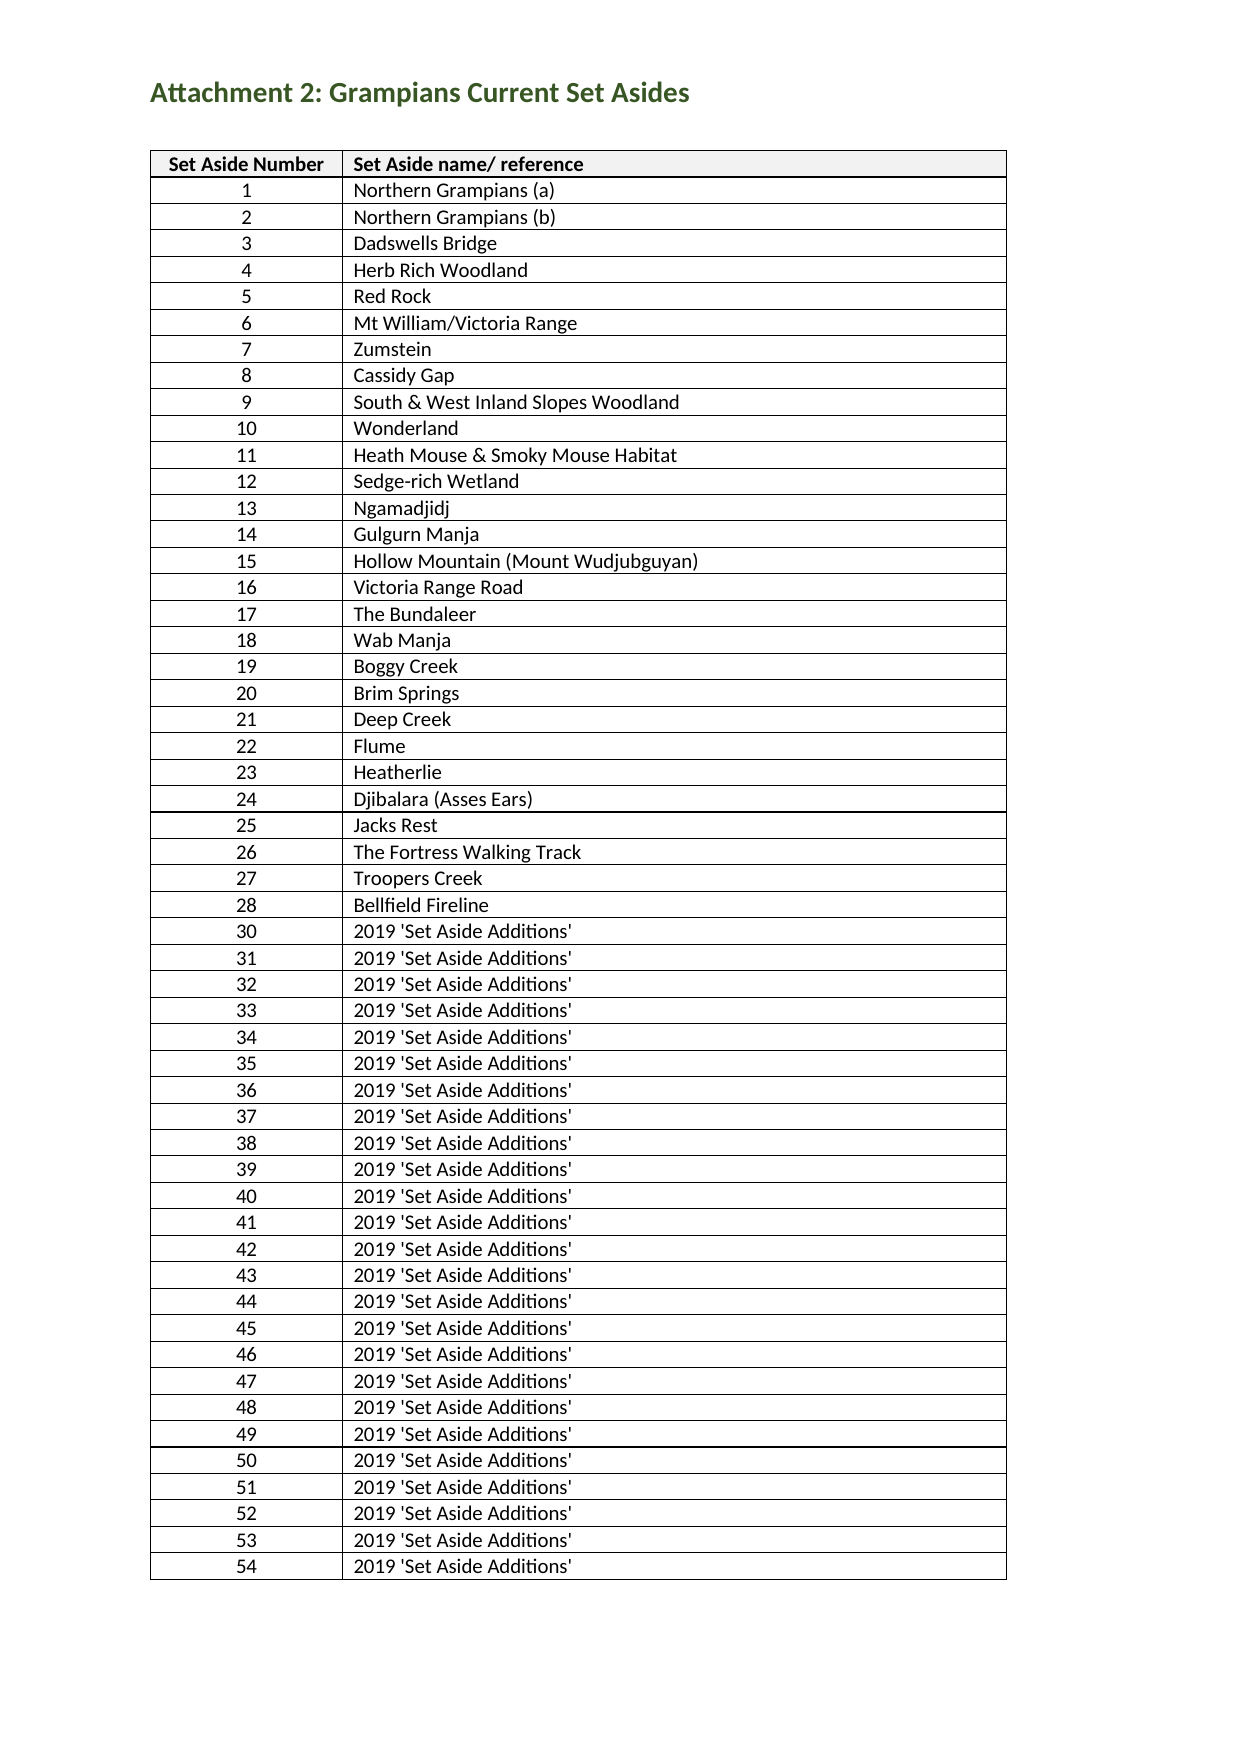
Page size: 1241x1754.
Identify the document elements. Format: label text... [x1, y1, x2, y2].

table_cell 42 [151, 1236, 342, 1261]
table_cell 38 [151, 1130, 342, 1155]
table_cell 33 [151, 998, 342, 1023]
table_cell 44 [151, 1289, 342, 1314]
table_cell The Fortress Walking Track [343, 839, 1006, 864]
table_cell 2019 'Set Aside Additions' [343, 1024, 1006, 1049]
table_cell Sedge-rich Wetland [343, 469, 1006, 494]
table_cell 32 [151, 971, 342, 997]
table_cell The Bundaleer [343, 601, 1006, 626]
table_cell 2019 'Set Aside Additions' [343, 998, 1006, 1023]
table_cell 8 [151, 363, 342, 388]
table_cell 46 [151, 1342, 342, 1367]
table_cell 45 [151, 1315, 342, 1341]
table_cell 24 [151, 786, 342, 811]
table_cell 47 [151, 1368, 342, 1393]
table_cell 2019 'Set Aside Additions' [343, 1421, 1006, 1446]
table_cell 2019 'Set Aside Additions' [343, 1474, 1006, 1499]
table_cell 2019 'Set Aside Additions' [343, 1289, 1006, 1314]
table_cell 2019 'Set Aside Additions' [343, 1500, 1006, 1526]
table_cell Zumstein [343, 336, 1006, 362]
table_cell 49 [151, 1421, 342, 1446]
table_cell 7 [151, 336, 342, 362]
table_cell 2019 'Set Aside Additions' [343, 1342, 1006, 1367]
table_cell Jacks Rest [343, 813, 1006, 838]
table_cell Brim Springs [343, 680, 1006, 706]
table_cell 13 [151, 495, 342, 520]
table_cell Heatherlie [343, 760, 1006, 785]
table_cell Flume [343, 733, 1006, 758]
table_cell 51 [151, 1474, 342, 1499]
table_cell Gulgurn Manja [343, 521, 1006, 547]
table_cell 37 [151, 1104, 342, 1129]
table_cell 18 [151, 627, 342, 653]
table_cell 30 [151, 918, 342, 944]
table_cell 2019 'Set Aside Additions' [343, 1395, 1006, 1420]
table_cell 2019 'Set Aside Additions' [343, 1183, 1006, 1208]
table_cell 25 [151, 813, 342, 838]
table_cell 40 [151, 1183, 342, 1208]
table_cell 2019 'Set Aside Additions' [343, 1156, 1006, 1182]
table_cell South & West Inland Slopes Woodland [343, 389, 1006, 414]
table_cell 19 [151, 654, 342, 679]
table_cell Troopers Creek [343, 865, 1006, 891]
table_cell Bellfield Fireline [343, 892, 1006, 917]
table_cell 2019 'Set Aside Additions' [343, 1315, 1006, 1341]
table_cell 22 [151, 733, 342, 758]
table_cell 16 [151, 574, 342, 600]
table_header Set Aside name/ reference [343, 151, 1006, 176]
table_cell 3 [151, 230, 342, 256]
table_cell Cassidy Gap [343, 363, 1006, 388]
table_cell Herb Rich Woodland [343, 257, 1006, 282]
table_cell 34 [151, 1024, 342, 1049]
table_cell 53 [151, 1527, 342, 1552]
table_cell 12 [151, 469, 342, 494]
table_cell Deep Creek [343, 707, 1006, 732]
table_cell 2 [151, 204, 342, 229]
table_cell Dadswells Bridge [343, 230, 1006, 256]
table_cell 54 [151, 1553, 342, 1579]
table_cell 2019 'Set Aside Additions' [343, 1236, 1006, 1261]
table_cell Mt William/Victoria Range [343, 310, 1006, 335]
table_cell 2019 'Set Aside Additions' [343, 1209, 1006, 1235]
table_cell Ngamadjidj [343, 495, 1006, 520]
table_cell Victoria Range Road [343, 574, 1006, 600]
table_cell 26 [151, 839, 342, 864]
table_cell 27 [151, 865, 342, 891]
table_cell Heath Mouse & Smoky Mouse Habitat [343, 442, 1006, 467]
table_cell 43 [151, 1262, 342, 1288]
table_cell Djibalara (Asses Ears) [343, 786, 1006, 811]
table_cell Wonderland [343, 416, 1006, 441]
table_header Set Aside Number [151, 151, 342, 176]
table_cell 23 [151, 760, 342, 785]
table_cell 28 [151, 892, 342, 917]
table_cell 21 [151, 707, 342, 732]
table_cell 2019 'Set Aside Additions' [343, 918, 1006, 944]
table_cell Red Rock [343, 283, 1006, 309]
table_cell Northern Grampians (b) [343, 204, 1006, 229]
table_cell 17 [151, 601, 342, 626]
table_cell 39 [151, 1156, 342, 1182]
table_cell 20 [151, 680, 342, 706]
table_cell 50 [151, 1448, 342, 1473]
table_cell 4 [151, 257, 342, 282]
table_cell 2019 'Set Aside Additions' [343, 1130, 1006, 1155]
table_cell 2019 'Set Aside Additions' [343, 1368, 1006, 1393]
table_cell 2019 'Set Aside Additions' [343, 1051, 1006, 1076]
table_cell 2019 'Set Aside Additions' [343, 1104, 1006, 1129]
table_cell Northern Grampians (a) [343, 178, 1006, 203]
table_cell 11 [151, 442, 342, 467]
table_cell 2019 'Set Aside Additions' [343, 1527, 1006, 1552]
table_cell 15 [151, 548, 342, 573]
table_cell 14 [151, 521, 342, 547]
table_cell 31 [151, 945, 342, 970]
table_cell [343, 1553, 1006, 1579]
table_cell 41 [151, 1209, 342, 1235]
table_cell 1 [151, 178, 342, 203]
table_cell 2019 'Set Aside Additions' [343, 1448, 1006, 1473]
table_cell 36 [151, 1077, 342, 1102]
table_cell 2019 'Set Aside Additions' [343, 945, 1006, 970]
table_cell 6 [151, 310, 342, 335]
table_cell Wab Manja [343, 627, 1006, 653]
table_cell 2019 'Set Aside Additions' [343, 971, 1006, 997]
table_cell 5 [151, 283, 342, 309]
table_cell 52 [151, 1500, 342, 1526]
table_cell 2019 'Set Aside Additions' [343, 1262, 1006, 1288]
table_cell 2019 'Set Aside Additions' [343, 1077, 1006, 1102]
table_cell Hollow Mountain (Mount Wudjubguyan) [343, 548, 1006, 573]
table_cell 10 [151, 416, 342, 441]
table_cell 35 [151, 1051, 342, 1076]
table_cell 9 [151, 389, 342, 414]
table_cell Boggy Creek [343, 654, 1006, 679]
table_cell 48 [151, 1395, 342, 1420]
